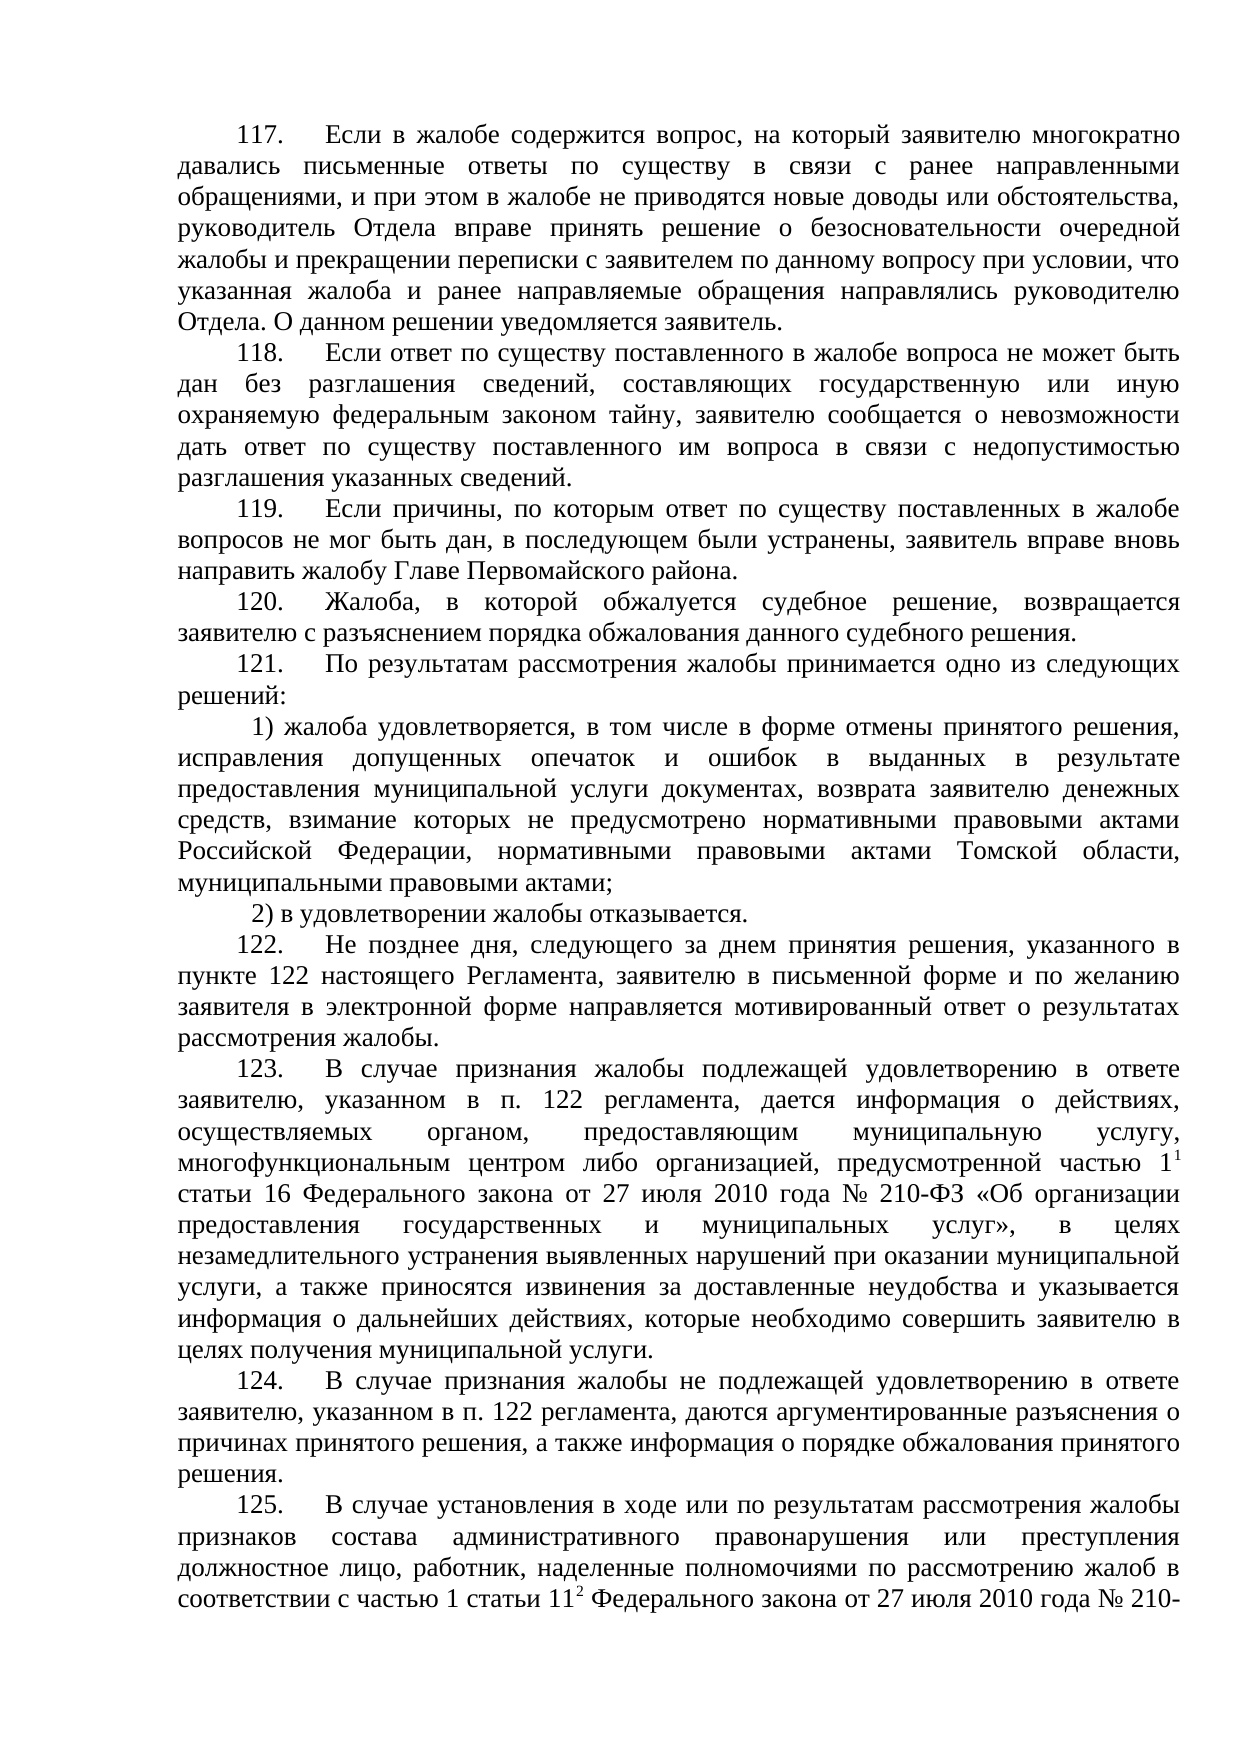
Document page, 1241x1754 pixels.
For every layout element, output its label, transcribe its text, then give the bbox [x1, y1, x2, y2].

text 1) жалоба удовлетворяется, в том числе в форме отмены принятого решения, исправления допущенных опечаток и ошибок в выданных в результате предоставления муниципальной услуги документах, возврата заявителю денежных средств, взимание которых не предусмотрено нормативными правовыми актами Российской Федерации, нормативными правовыми актами Томской области, муниципальными правовыми актами; [177, 710, 1181, 897]
list Жалоба, в которой обжалуется судебное решение, возвращается заявителю с разъяснением порядка обжалования данного судебного решения. [177, 585, 1181, 648]
list По результатам рассмотрения жалобы принимается одно из следующих решений: [177, 648, 1181, 710]
list Не позднее дня, следующего за днем принятия решения, указанного в пункте 122 настоящего Регламента, заявителю в письменной форме и по желанию заявителя в электронной форме направляется мотивированный ответ о результатах рассмотрения жалобы. [177, 928, 1181, 1052]
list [177, 1488, 1181, 1613]
text 2) в удовлетворении жалобы отказывается. [177, 897, 1181, 928]
list Если причины, по которым ответ по существу поставленных в жалобе вопросов не мог быть дан, в последующем были устранены, заявитель вправе вновь направить жалобу Главе Первомайского района. [177, 492, 1181, 585]
list В случае признания жалобы подлежащей удовлетворению в ответе заявителю, указанном в п. 122 регламента, дается информация о действиях, осуществляемых органом, предоставляющим муниципальную услугу, многофункциональным центром либо организацией, предусмотренной частью 11 статьи 16 Федерального закона от 27 июля 2010 года № 210-ФЗ «Об организации предоставления государственных и муниципальных услуг», в целях незамедлительного устранения выявленных нарушений при оказании муниципальной услуги, а также приносятся извинения за доставленные неудобства и указывается информация о дальнейших действиях, которые необходимо совершить заявителю в целях получения муниципальной услуги. [177, 1052, 1181, 1364]
list В случае признания жалобы не подлежащей удовлетворению в ответе заявителю, указанном в п. 122 регламента, даются аргументированные разъяснения о причинах принятого решения, а также информация о порядке обжалования принятого решения. [177, 1364, 1181, 1488]
list Если в жалобе содержится вопрос, на который заявителю многократно давались письменные ответы по существу в связи с ранее направленными обращениями, и при этом в жалобе не приводятся новые доводы или обстоятельства, руководитель Отдела вправе принять решение о безосновательности очередной жалобы и прекращении переписки с заявителем по данному вопросу при условии, что указанная жалоба и ранее направляемые обращения направлялись руководителю Отдела. О данном решении уведомляется заявитель. [177, 118, 1181, 336]
list Если ответ по существу поставленного в жалобе вопроса не может быть дан без разглашения сведений, составляющих государственную или иную охраняемую федеральным законом тайну, заявителю сообщается о невозможности дать ответ по существу поставленного им вопроса в связи с недопустимостью разглашения указанных сведений. [177, 336, 1181, 492]
